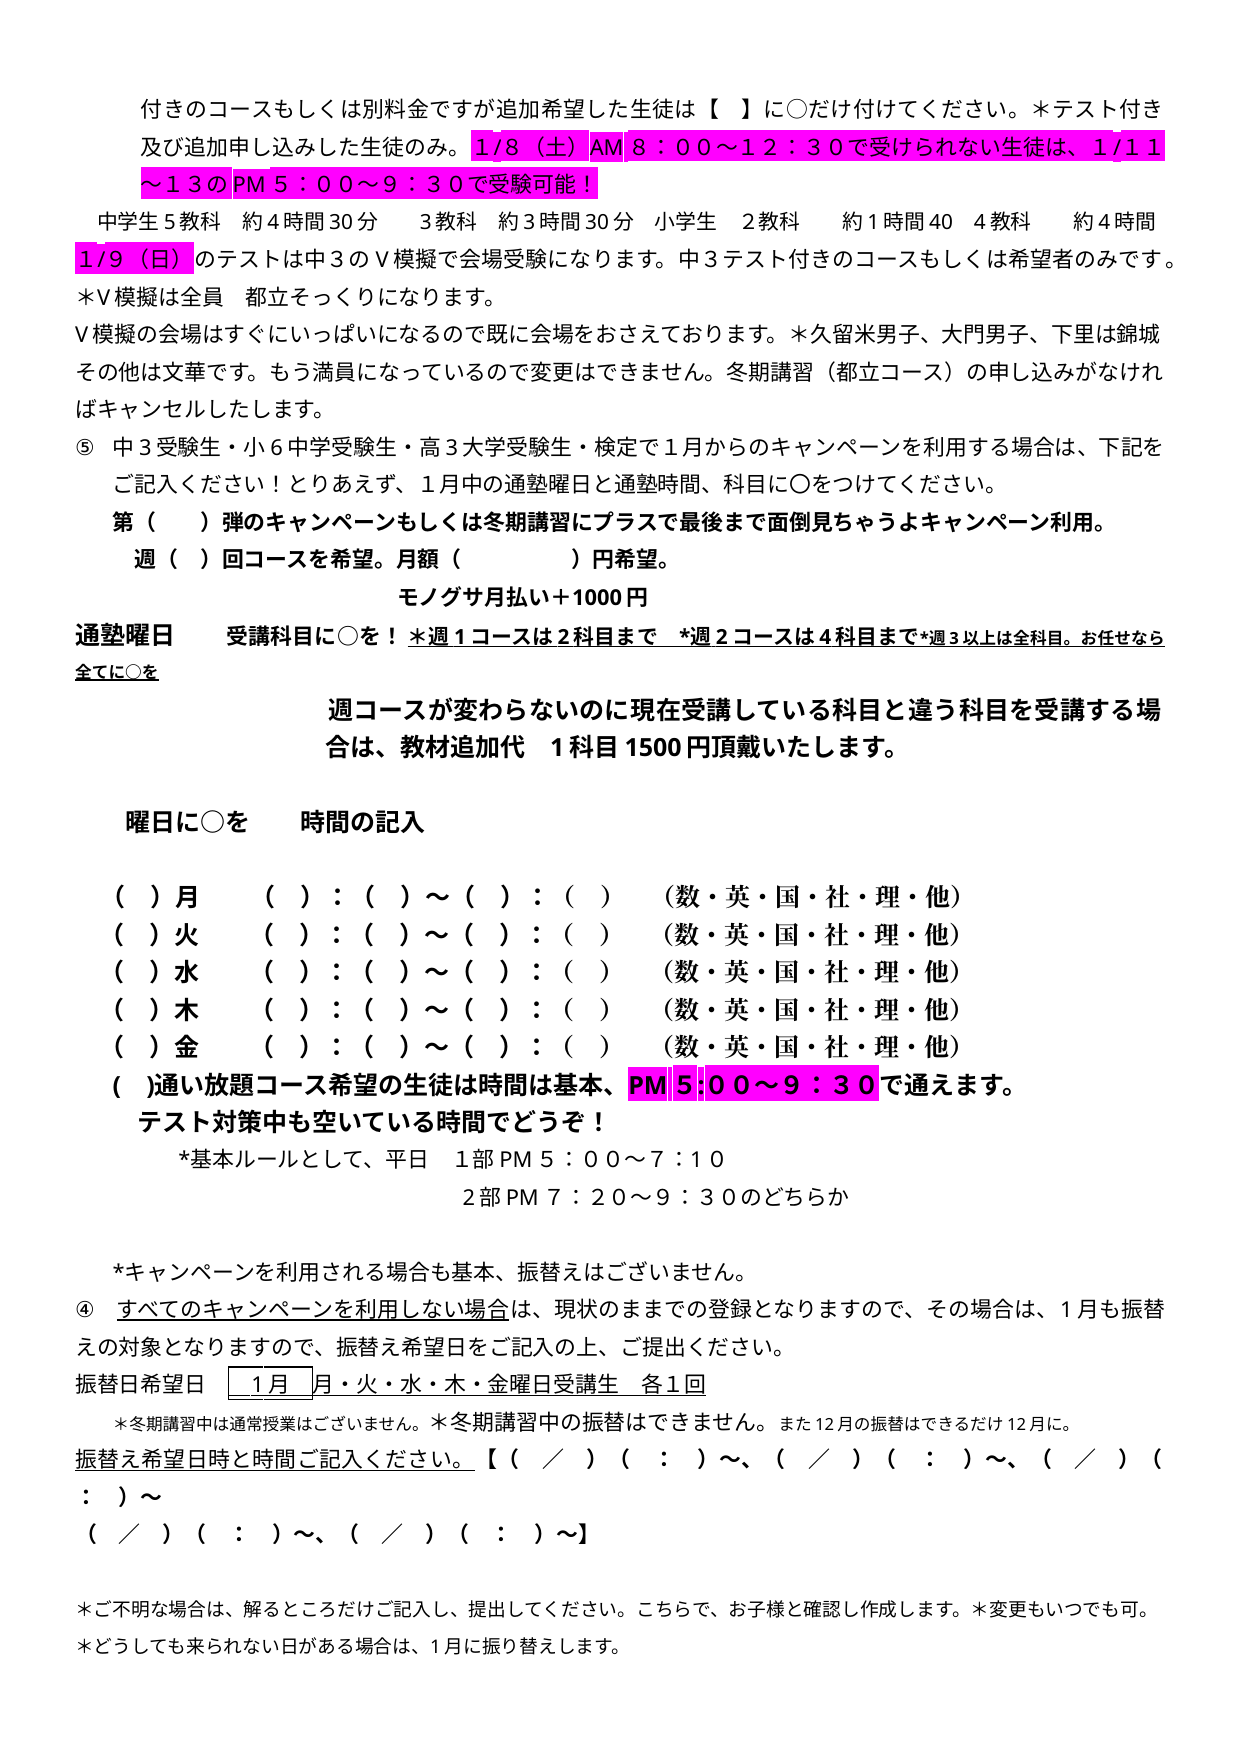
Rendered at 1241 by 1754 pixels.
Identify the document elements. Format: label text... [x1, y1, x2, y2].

text （ ）月 （ ）：（ ）～（ ）：（ ） （数・英・国・社・理・他） [75, 877, 1165, 914]
text 振替え希望日時と時間ご記入ください。【（ ／ ）（ ： ）～、（ ／ ）（ ： ）～、（ ／ ）（ ： ）～ [75, 1439, 1165, 1514]
text V模擬の会場はすぐにいっぱいになるので既に会場をおさえております。＊久留米男子、大門男子、下里は錦城 [75, 314, 1165, 352]
text 第（ ）弾のキャンペーンもしくは冬期講習にプラスで最後まで面倒見ちゃうよキャンペーン利用。 [112, 502, 1165, 539]
text （ ）火 （ ）：（ ）～（ ）：（ ） （数・英・国・社・理・他） [75, 914, 1165, 952]
list ＊冬期講習中は通常授業はございません。＊冬期講習中の振替はできません。また12月の振替はできるだけ12月に。 [112, 1402, 1165, 1439]
text モノグサ月払い＋1000円 [112, 577, 1165, 614]
text 週（ ）回コースを希望。月額（ ）円希望。 [112, 539, 1165, 577]
list 中3受験生・小6中学受験生・高3大学受験生・検定で１月からのキャンペーンを利用する場合は、下記をご記入ください！とりあえず、１月中の通塾曜日と通塾時間、科目に〇をつけてください。 [75, 427, 1165, 502]
text ( )通い放題コース希望の生徒は時間は基本、PM５:００～９：３０で通えます。 [112, 1064, 1165, 1102]
text 週コースが変わらないのに現在受講している科目と違う科目を受講する場合は、教材追加代 1科目1500円頂戴いたします。 [75, 689, 1165, 764]
text *基本ルールとして、平日 １部PM５：００～７：1０ [112, 1139, 1165, 1177]
text ④ すべてのキャンペーンを利用しない場合は、現状のままでの登録となりますので、その場合は、1月も振替えの対象となりますので、振替え希望日をご記入の上、ご提出ください。 [75, 1289, 1165, 1364]
text （ ）水 （ ）：（ ）～（ ）：（ ） （数・英・国・社・理・他） [75, 952, 1165, 989]
text *キャンペーンを利用される場合も基本、振替えはございません。 [112, 1252, 1165, 1289]
text （ ）木 （ ）：（ ）～（ ）：（ ） （数・英・国・社・理・他） [75, 989, 1165, 1027]
text 曜日に○を 時間の記入 [75, 802, 1165, 839]
text 通塾曜日 受講科目に○を！ ＊週1コースは2科目まで *週2コースは4科目まで*週3以上は全科目。お任せなら全てに○を [75, 614, 1165, 689]
text その他は文華です。もう満員になっているので変更はできません。冬期講習（都立コース）の申し込みがなければキャンセルしたします。 [75, 352, 1165, 427]
text １/９（日）のテストは中３のV模擬で会場受験になります。中３テスト付きのコースもしくは希望者のみです。＊V模擬は全員 都立そっくりになります。 [75, 239, 1165, 314]
text 中学生5教科 約4時間30分 3教科 約3時間30分 小学生 ２教科 約1時間40 4教科 約4時間 [97, 202, 1165, 239]
text 振替日希望日 1月 月・火・水・木・金曜日受講生 各１回 [75, 1364, 1165, 1402]
text ＊ご不明な場合は、解るところだけご記入し、提出してください。こちらで、お子様と確認し作成します。＊変更もいつでも可。 [75, 1589, 1165, 1627]
text （ ／ ）（ ： ）～、（ ／ ）（ ： ）～】 [75, 1514, 1165, 1552]
text テスト対策中も空いている時間でどうぞ！ [112, 1102, 1165, 1139]
text ＊どうしても来られない日がある場合は、1月に振り替えします。 [75, 1627, 1165, 1664]
text 2部PM７：２０～９：３０のどちらか [112, 1177, 1165, 1214]
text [75, 89, 1165, 202]
text （ ）金 （ ）：（ ）～（ ）：（ ） （数・英・国・社・理・他） [75, 1027, 1165, 1064]
